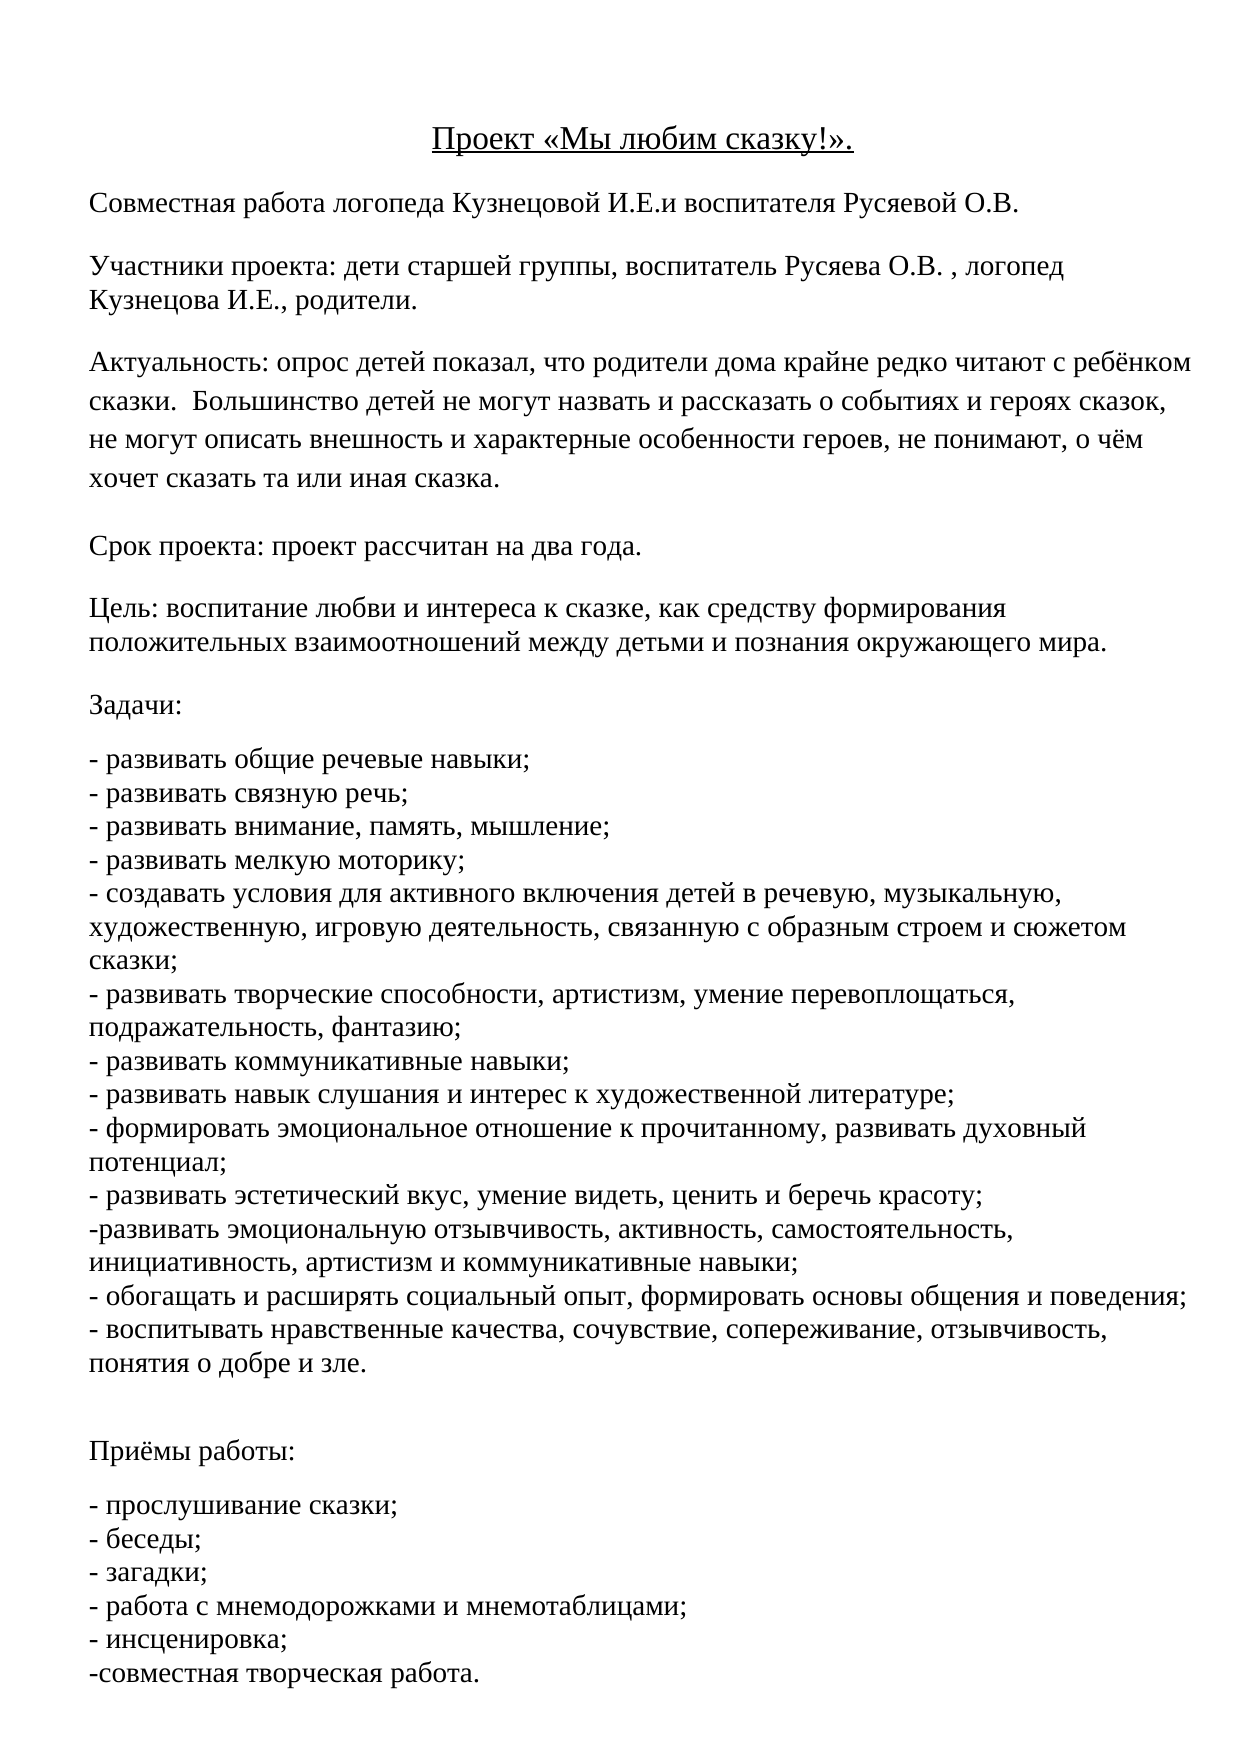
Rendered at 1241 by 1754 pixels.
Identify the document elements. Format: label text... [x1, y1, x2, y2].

text -совместная творческая работа. [89, 1655, 1196, 1688]
text - создавать условия для активного включения детей в речевую, музыкальную, художественную, игровую деятельность, связанную с образным строем и сюжетом сказки; [89, 875, 1196, 976]
text - инсценировка; [89, 1621, 1196, 1655]
text Цель: воспитание любви и интереса к сказке, как средству формирования положительных взаимоотношений между детьми и познания окружающего мира. [89, 591, 1196, 658]
text - развивать связную речь; [89, 775, 1196, 808]
text Приёмы работы: [89, 1433, 1196, 1466]
text - работа с мнемодорожками и мнемотаблицами; [89, 1588, 1196, 1621]
text - загадки; [89, 1554, 1196, 1588]
text - развивать общие речевые навыки; [89, 741, 1196, 775]
text - беседы; [89, 1521, 1196, 1554]
text - прослушивание сказки; [89, 1487, 1196, 1521]
text Проект «Мы любим сказку!». [89, 118, 1196, 156]
text - развивать творческие способности, артистизм, умение перевоплощаться, подражательность, фантазию; [89, 976, 1196, 1043]
text - развивать эстетический вкус, умение видеть, ценить и беречь красоту; [89, 1177, 1196, 1211]
text Задачи: [89, 687, 1196, 720]
text Актуальность: опрос детей показал, что родители дома крайне редко читают с ребёнком сказки. Большинство детей не могут назвать и рассказать о событиях и героях сказок, не могут описать внешность и характерные особенности героев, не понимают, о чём хочет сказать та или иная сказка. [89, 344, 1196, 494]
text Срок проекта: проект рассчитан на два года. [89, 528, 1196, 561]
text - обогащать и расширять социальный опыт, формировать основы общения и поведения; [89, 1278, 1196, 1311]
text - развивать внимание, память, мышление; [89, 808, 1196, 842]
text - формировать эмоциональное отношение к прочитанному, развивать духовный потенциал; [89, 1110, 1196, 1177]
text - развивать коммуникативные навыки; [89, 1043, 1196, 1077]
text Участники проекта: дети старшей группы, воспитатель Русяева О.В. , логопед Кузнецова И.Е., родители. [89, 248, 1196, 315]
text - развивать мелкую моторику; [89, 842, 1196, 875]
text - воспитывать нравственные качества, сочувствие, сопереживание, отзывчивость, понятия о добре и зле. [89, 1311, 1196, 1378]
text - развивать навык слушания и интерес к художественной литературе; [89, 1077, 1196, 1110]
text -развивать эмоциональную отзывчивость, активность, самостоятельность, инициативность, артистизм и коммуникативные навыки; [89, 1211, 1196, 1278]
text Совместная работа логопеда Кузнецовой И.Е.и воспитателя Русяевой О.В. [89, 186, 1196, 219]
